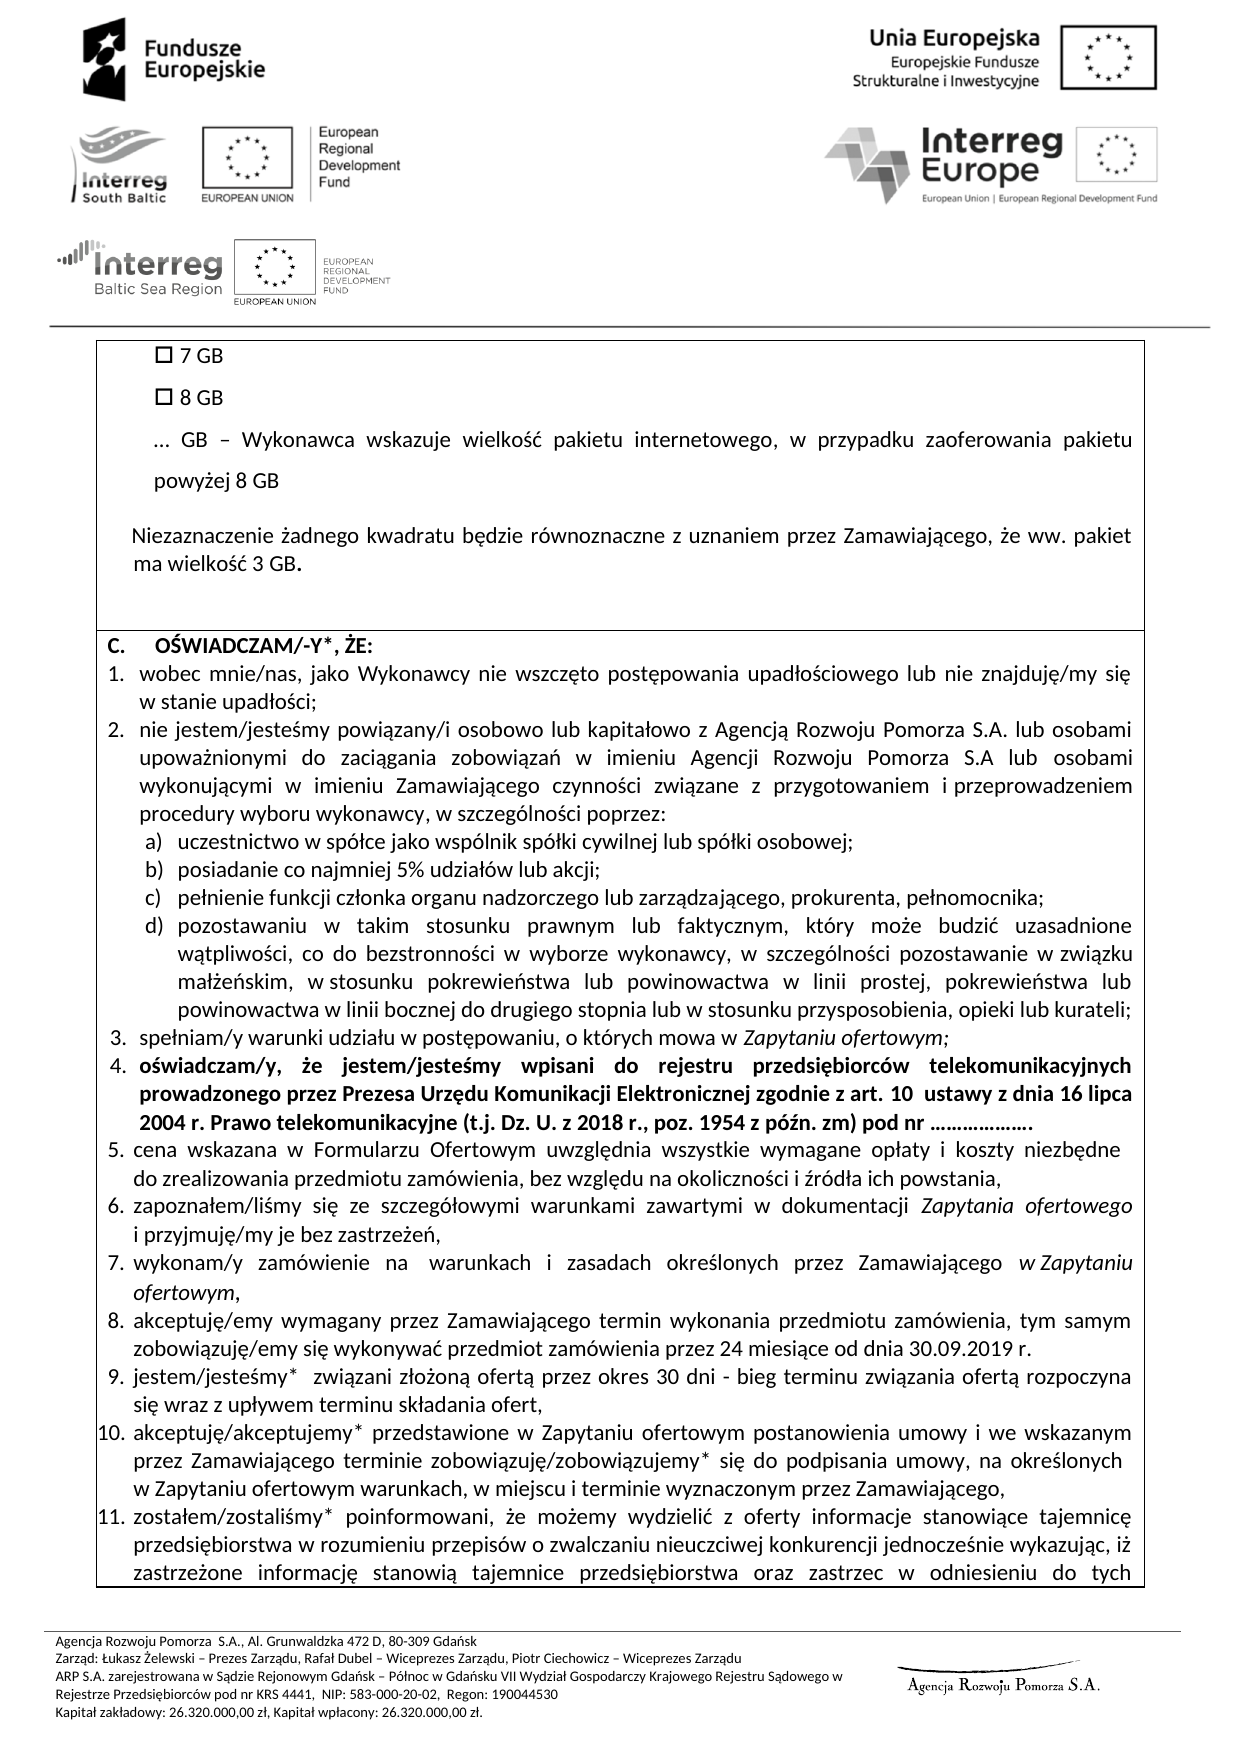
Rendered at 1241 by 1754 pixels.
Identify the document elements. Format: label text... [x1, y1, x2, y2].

picture [39, 5, 1218, 341]
